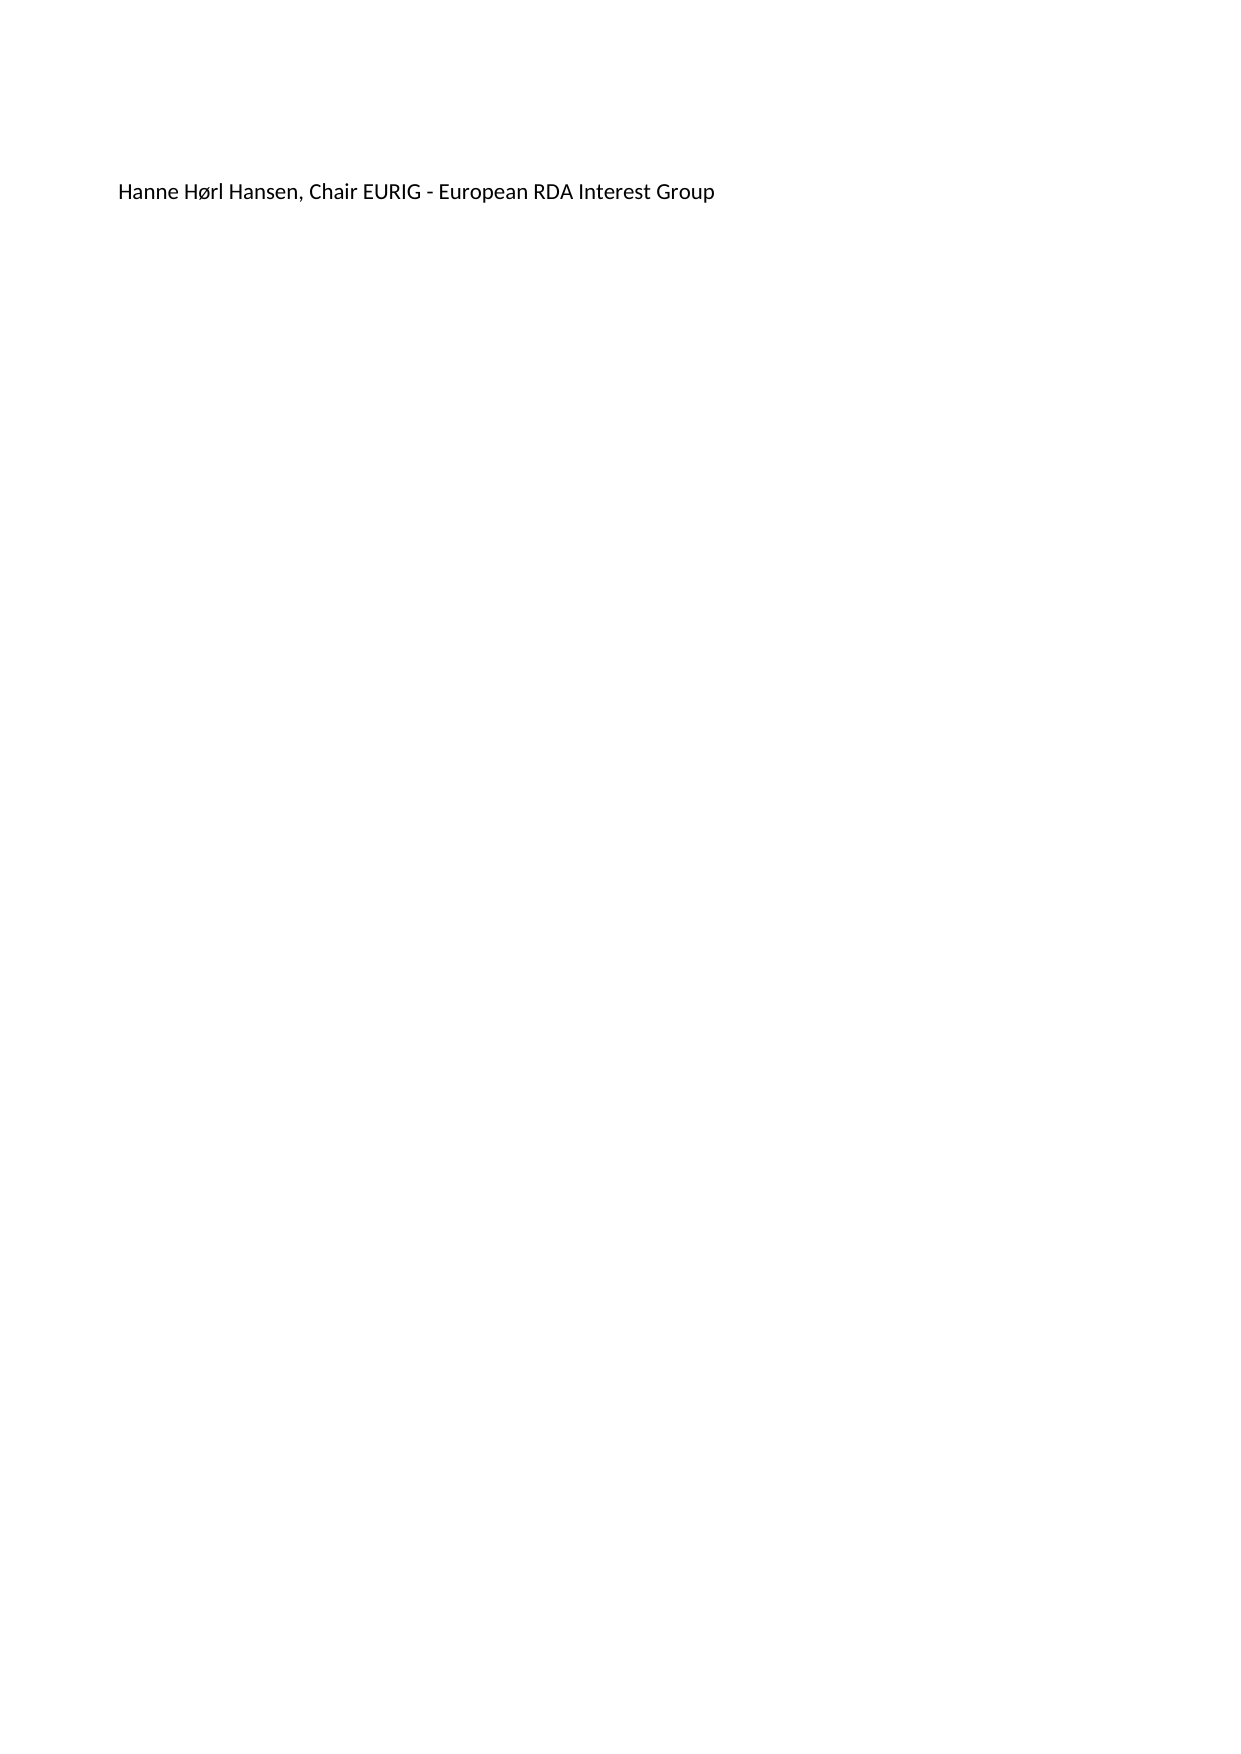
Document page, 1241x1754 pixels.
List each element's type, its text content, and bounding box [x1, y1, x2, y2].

text Hanne Hørl Hansen, Chair EURIG - European RDA Interest Group [118, 177, 1122, 205]
